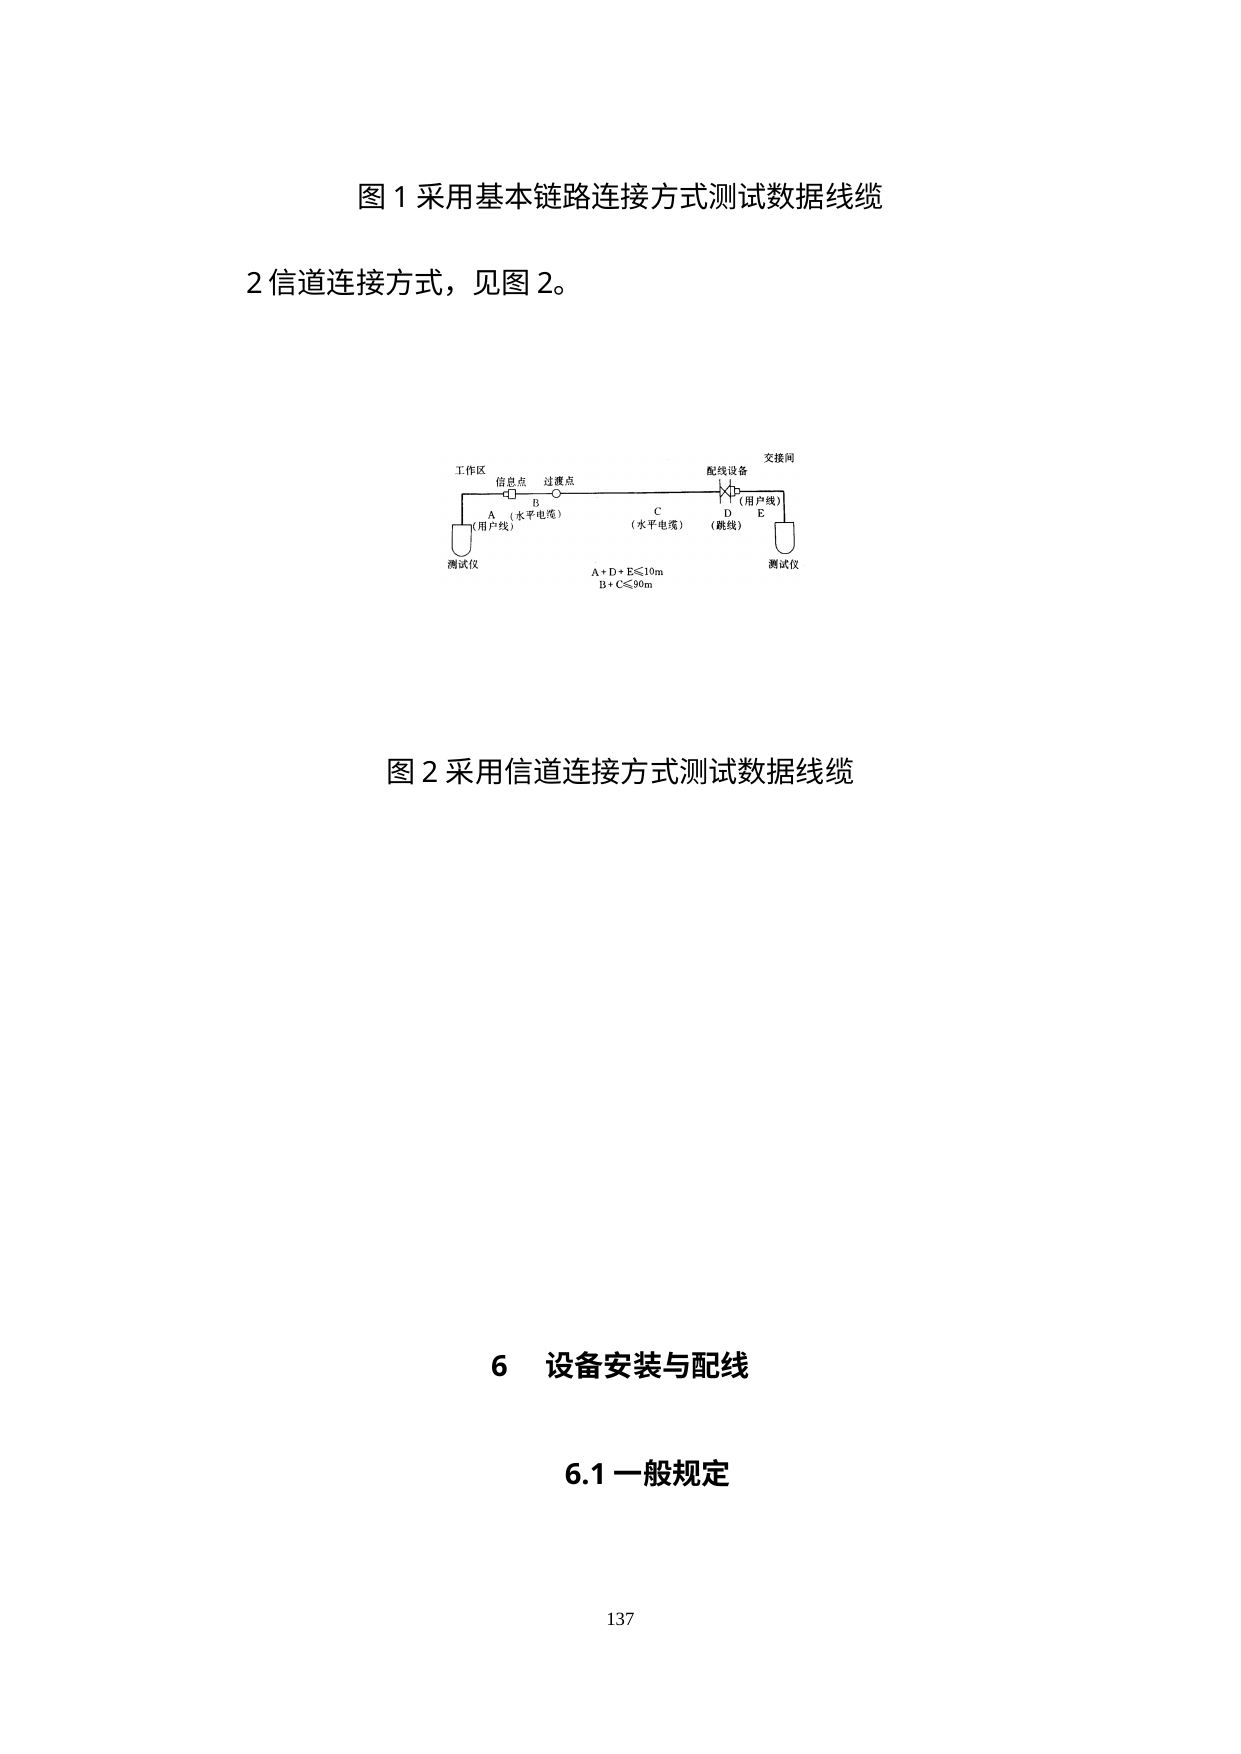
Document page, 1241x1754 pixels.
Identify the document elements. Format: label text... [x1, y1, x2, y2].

text 2信道连接方式，见图2。 [187, 248, 1053, 313]
text 6.1 一般规定 [242, 1439, 1053, 1504]
text 图1 采用基本链路连接方式测试数据线缆 [187, 162, 1053, 227]
text 图2 采用信道连接方式测试数据线缆 [187, 737, 1053, 802]
list 设备安装与配线 [187, 1332, 1053, 1397]
